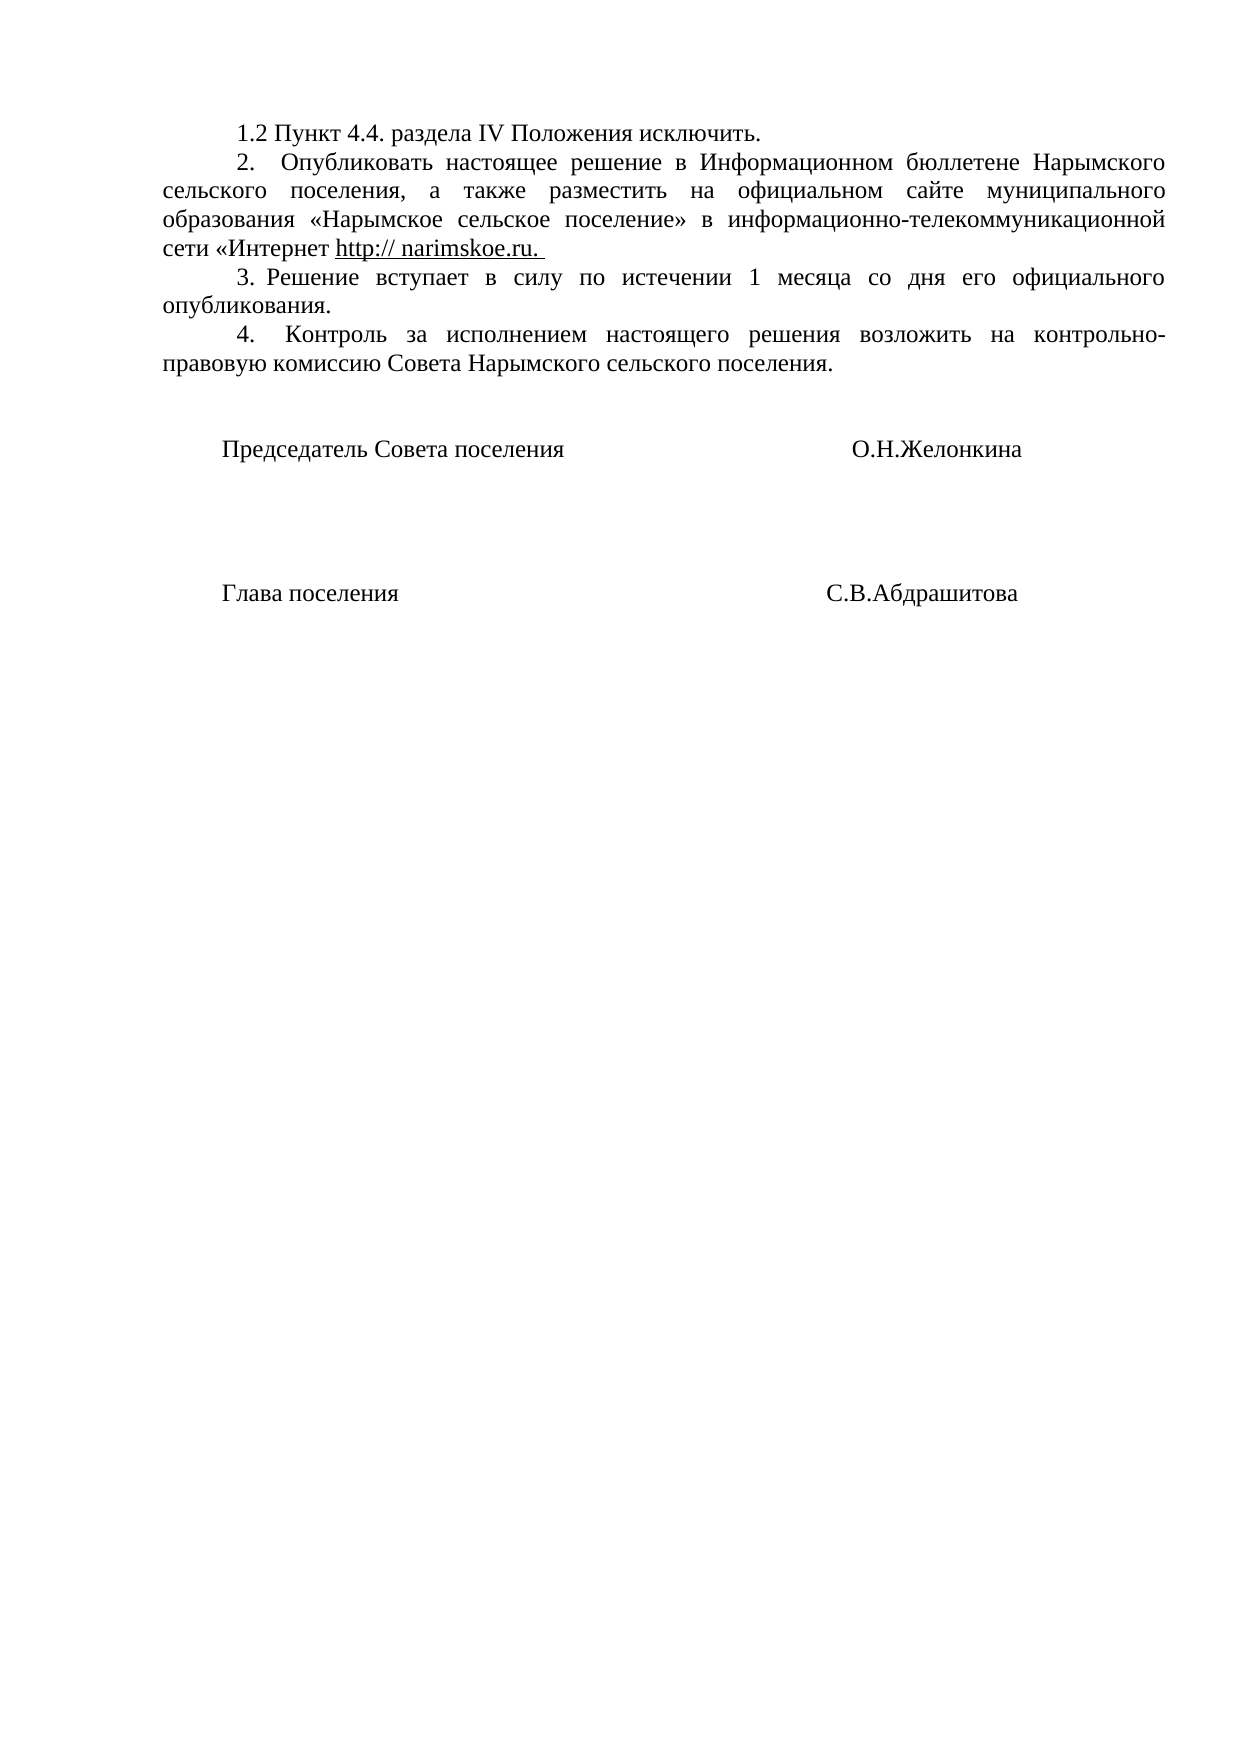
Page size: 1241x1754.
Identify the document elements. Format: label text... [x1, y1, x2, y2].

list Контроль за исполнением настоящего решения возложить на контрольно-правовую комиссию Совета Нарымского сельского поселения. [162, 319, 1167, 377]
text Глава поселения С.В.Абдрашитова [162, 578, 1167, 607]
list Опубликовать настоящее решение в Информационном бюллетене Нарымского сельского поселения, а также разместить на официальном сайте муниципального образования «Нарымское сельское поселение» в информационно-телекоммуникационной сети «Интернет http:// narimskoe.ru. [162, 147, 1167, 262]
text 1.2 Пункт 4.4. раздела IV Положения исключить. [162, 118, 1167, 147]
text Председатель Совета поселения О.Н.Желонкина [162, 434, 1167, 463]
list Решение вступает в силу по истечении 1 месяца со дня его официального опубликования. [162, 262, 1167, 319]
